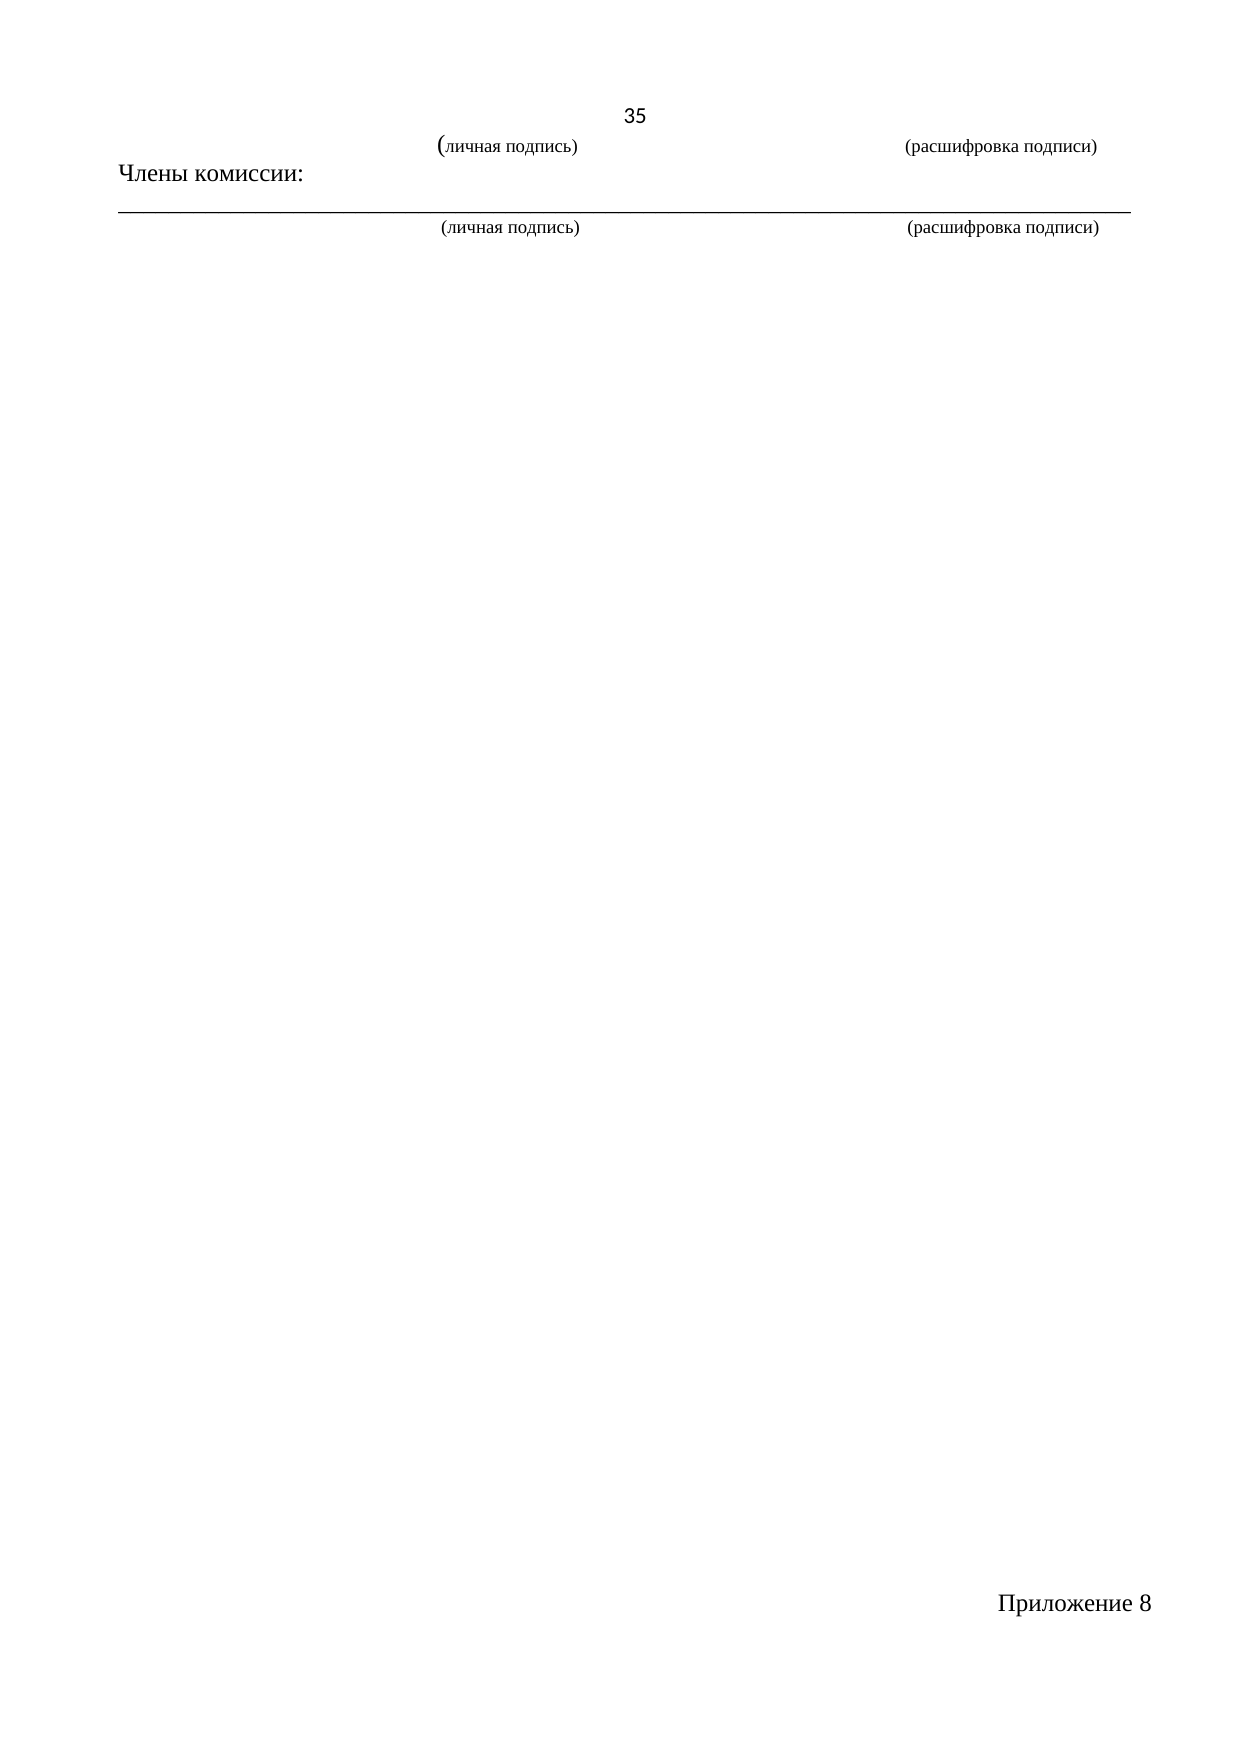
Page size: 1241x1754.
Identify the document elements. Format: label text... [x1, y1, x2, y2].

text Приложение 8 [118, 1588, 1152, 1617]
text (личная подпись) (расшифровка подписи) [118, 129, 1152, 158]
text _________________________________________________________________________________ [118, 187, 1152, 216]
text Члены комиссии: [118, 158, 1152, 187]
text (личная подпись) (расшифровка подписи) [118, 216, 1152, 237]
